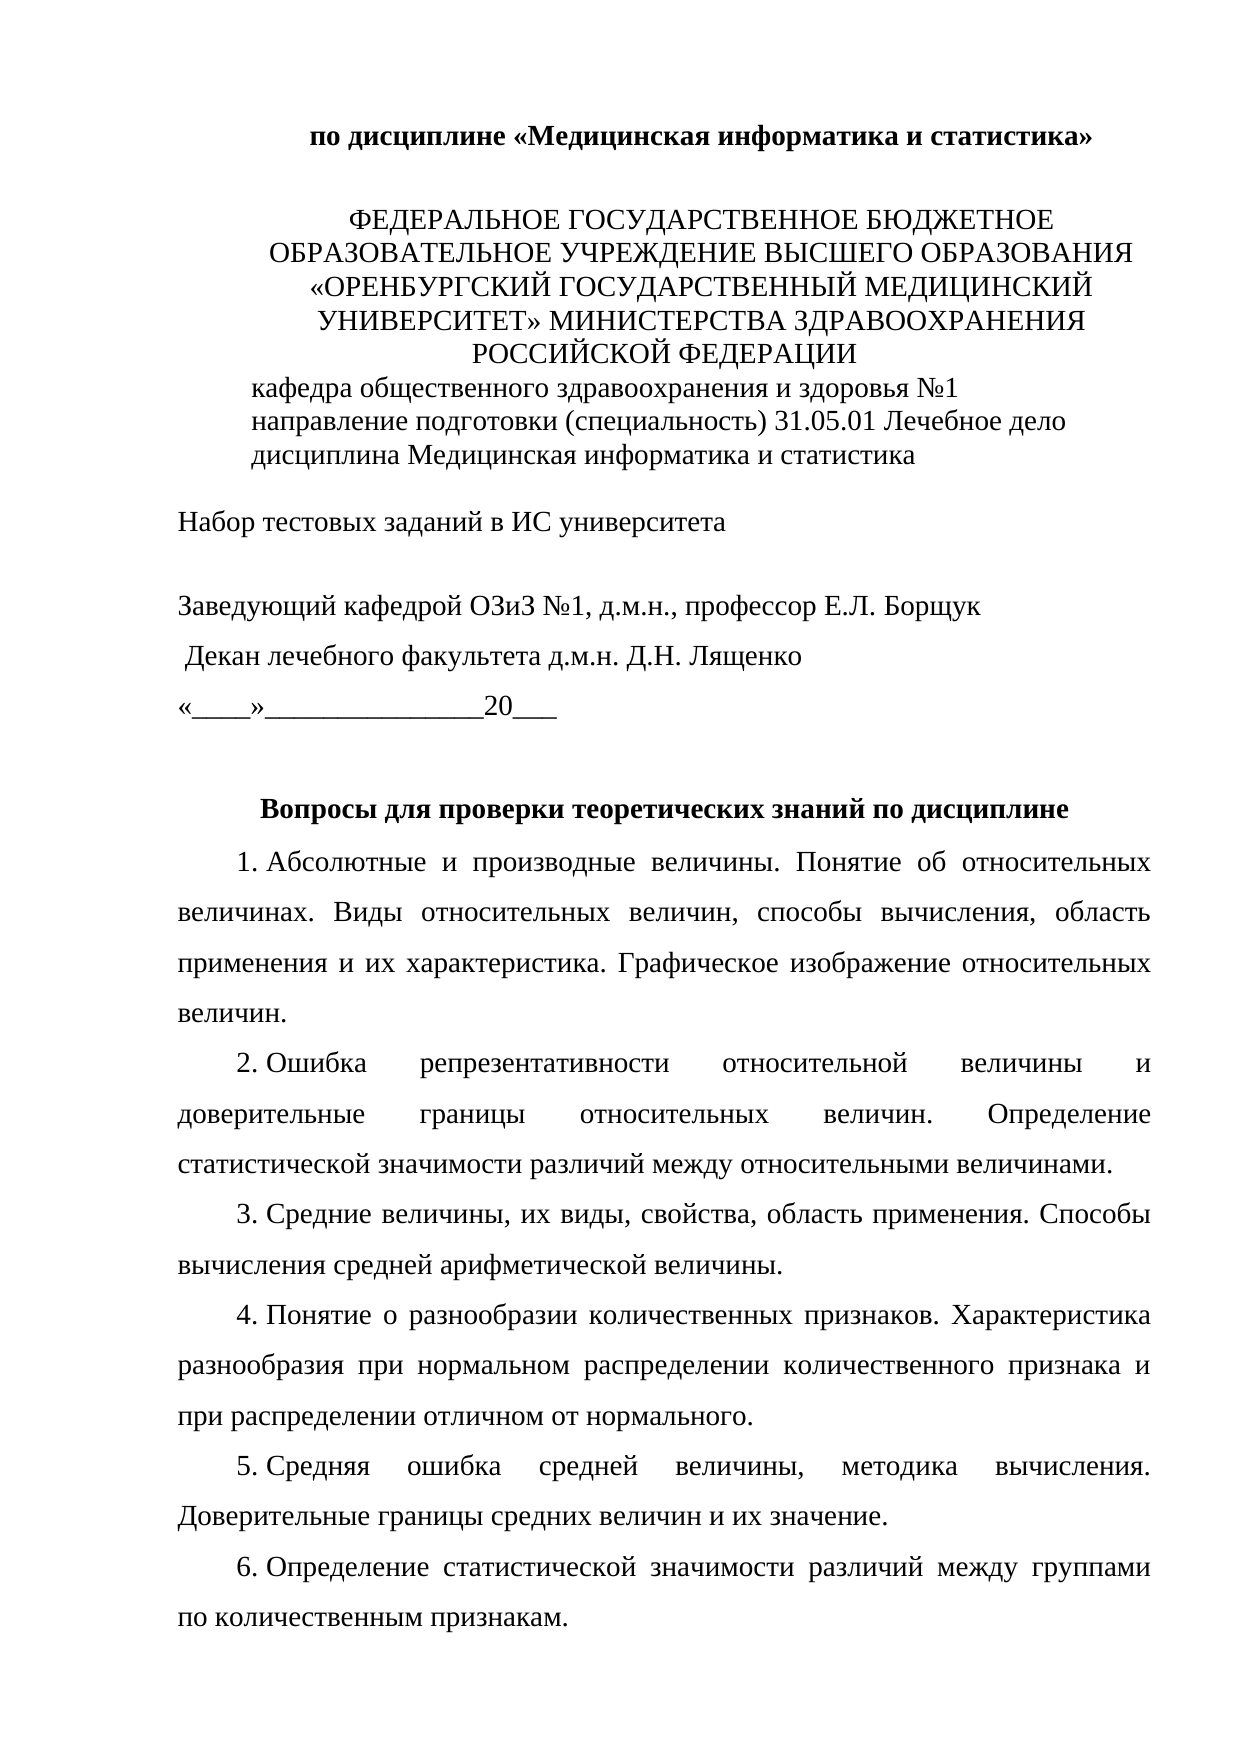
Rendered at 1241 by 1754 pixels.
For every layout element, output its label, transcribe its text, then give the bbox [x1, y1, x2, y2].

text по дисциплине «Медицинская информатика и статистика» [177, 118, 1152, 152]
text Набор тестовых заданий в ИС университета [177, 504, 1152, 537]
list Средние величины, их виды, свойства, область применения. Способы вычисления средней арифметической величины. [177, 1196, 1152, 1280]
text Вопросы для проверки теоретических знаний по дисциплине [177, 791, 1152, 825]
text УНИВЕРСИТЕТ» МИНИСТЕРСТВА ЗДРАВООХРАНЕНИЯ РОССИЙСКОЙ ФЕДЕРАЦИИ [177, 303, 1152, 370]
text направление подготовки (специальность) 31.05.01 Лечебное дело [177, 403, 1152, 437]
text «____»_______________20___ [177, 688, 1152, 722]
list Определение статистической значимости различий между группами по количественным признакам. [177, 1549, 1152, 1632]
text «ОРЕНБУРГСКИЙ ГОСУДАРСТВЕННЫЙ МЕДИЦИНСКИЙ [177, 269, 1152, 303]
list Ошибка репрезентативности относительной величины и доверительные границы относительных величин. Определение статистической значимости различий между относительными величинами. [177, 1046, 1152, 1180]
text Декан лечебного факультета д.м.н. Д.Н. Лященко [177, 638, 1152, 672]
list Понятие о разнообразии количественных признаков. Характеристика разнообразия при нормальном распределении количественного признака и при распределении отличном от нормального. [177, 1297, 1152, 1431]
list Абсолютные и производные величины. Понятие об относительных величинах. Виды относительных величин, способы вычисления, область применения и их характеристика. Графическое изображение относительных величин. [177, 844, 1152, 1029]
text дисциплина Медицинская информатика и статистика [177, 437, 1152, 470]
text ФЕДЕРАЛЬНОЕ ГОСУДАРСТВЕННОЕ БЮДЖЕТНОЕ [177, 202, 1152, 236]
text Заведующий кафедрой ОЗиЗ №1, д.м.н., профессор Е.Л. Борщук [177, 588, 1152, 621]
list Средняя ошибка средней величины, методика вычисления. Доверительные границы средних величин и их значение. [177, 1448, 1152, 1532]
text кафедра общественного здравоохранения и здоровья №1 [177, 370, 1152, 403]
text ОБРАЗОВАТЕЛЬНОЕ УЧРЕЖДЕНИЕ ВЫСШЕГО ОБРАЗОВАНИЯ [177, 236, 1152, 269]
